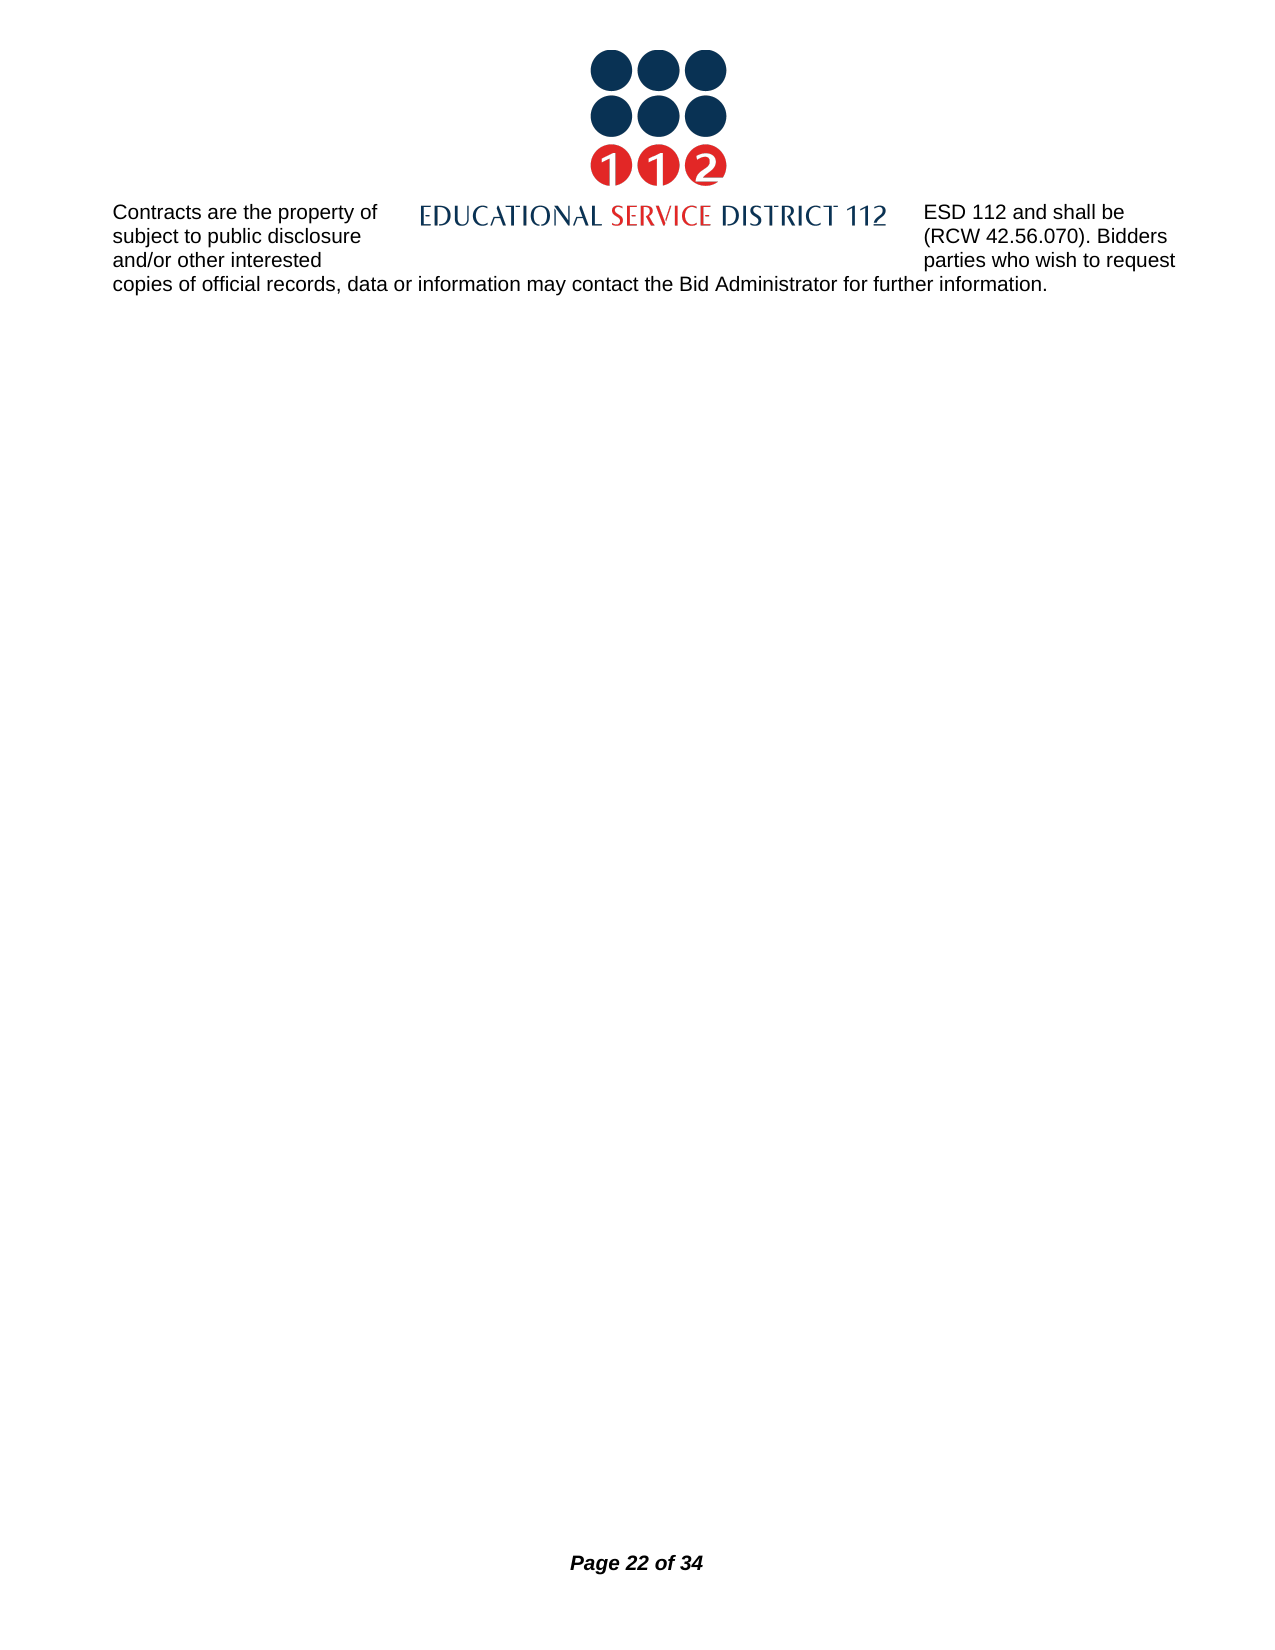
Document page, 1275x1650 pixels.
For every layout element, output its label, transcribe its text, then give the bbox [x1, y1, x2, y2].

picture [420, 50, 886, 200]
